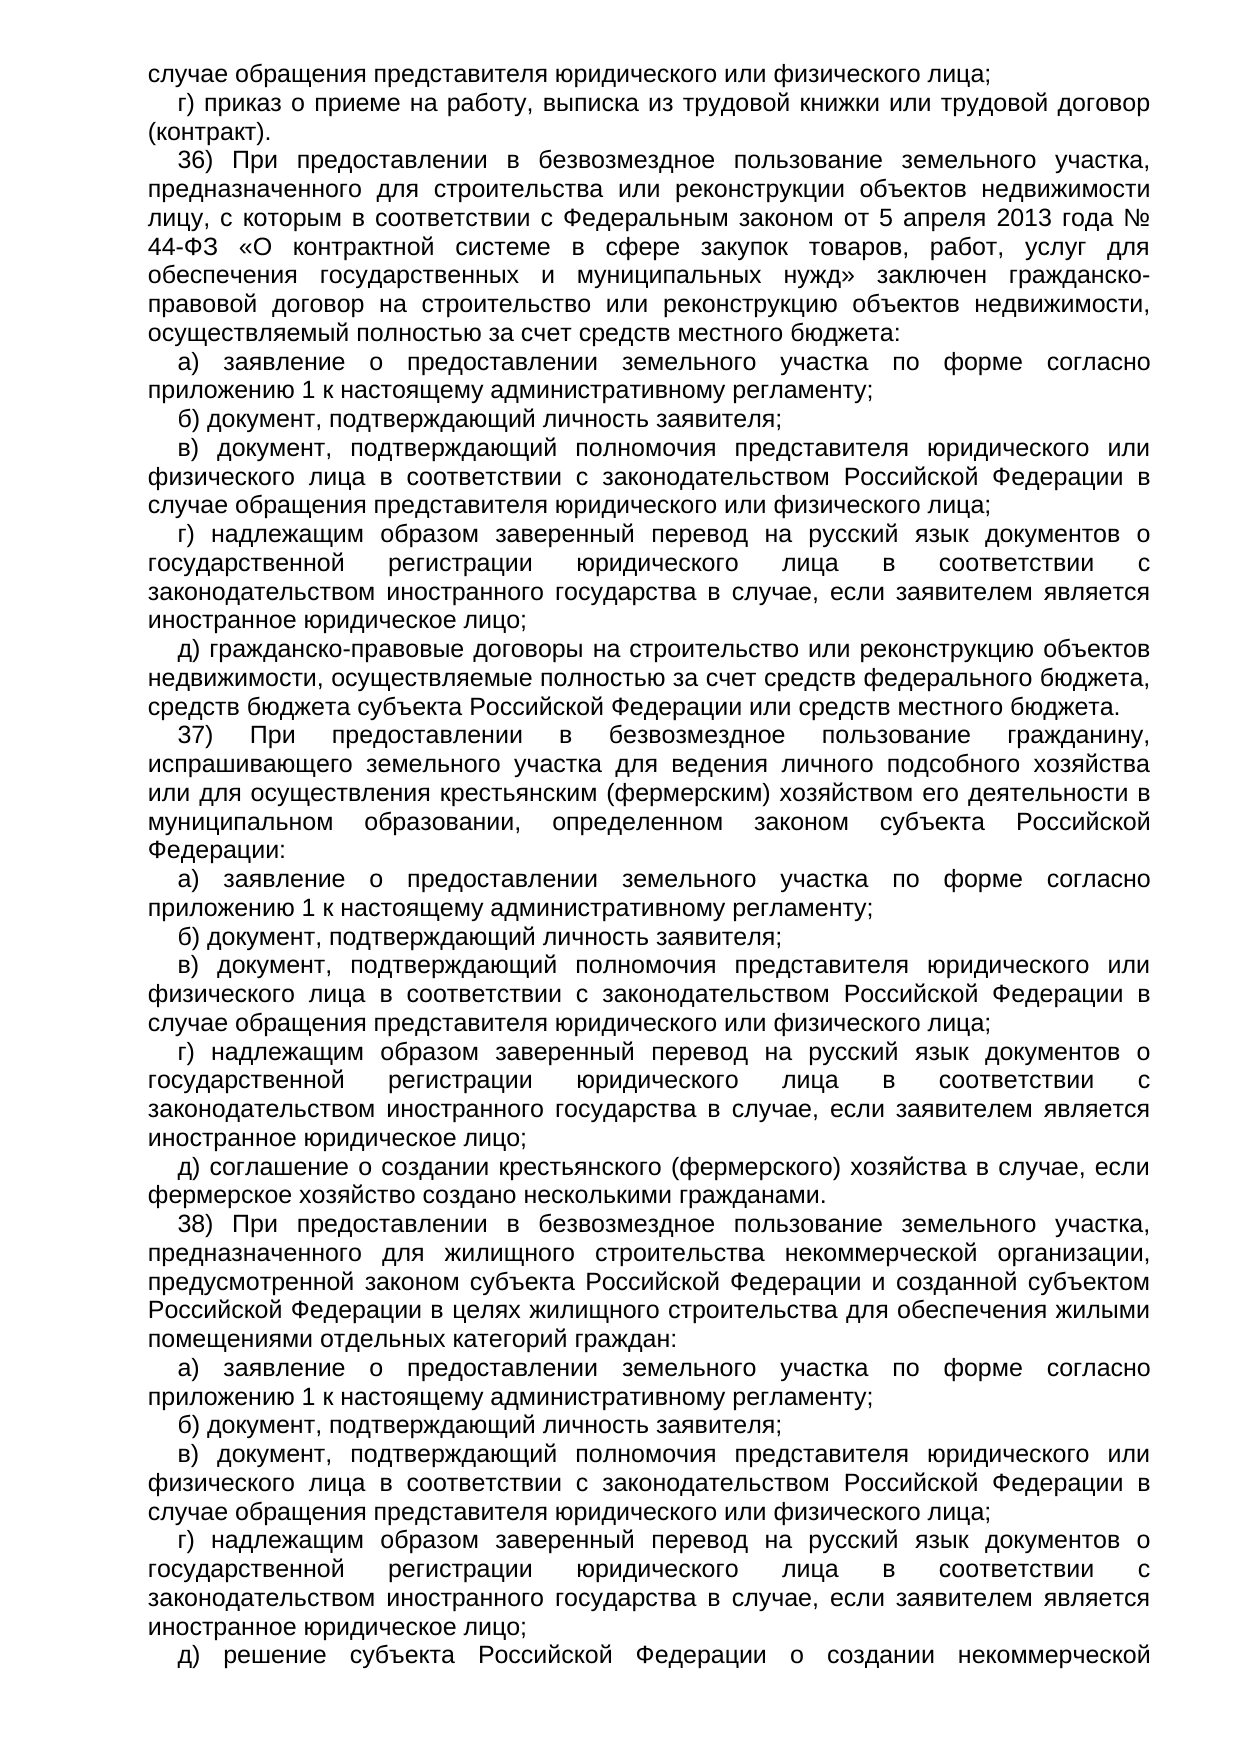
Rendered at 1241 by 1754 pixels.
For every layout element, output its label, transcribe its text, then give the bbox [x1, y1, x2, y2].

text а) заявление о предоставлении земельного участка по форме согласно приложению 1 к настоящему административному регламенту; [148, 347, 1152, 404]
text б) документ, подтверждающий личность заявителя; [148, 404, 1152, 433]
text 38) При предоставлении в безвозмездное пользование земельного участка, предназначенного для жилищного строительства некоммерческой организации, предусмотренной законом субъекта Российской Федерации и созданной субъектом Российской Федерации в целях жилищного строительства для обеспечения жилыми помещениями отдельных категорий граждан: [148, 1209, 1152, 1353]
text б) документ, подтверждающий личность заявителя; [148, 1410, 1152, 1439]
text 36) При предоставлении в безвозмездное пользование земельного участка, предназначенного для строительства или реконструкции объектов недвижимости лицу, с которым в соответствии с Федеральным законом от 5 апреля 2013 года № 44-ФЗ «О контрактной системе в сфере закупок товаров, работ, услуг для обеспечения государственных и муниципальных нужд» заключен гражданско-правовой договор на строительство или реконструкцию объектов недвижимости, осуществляемый полностью за счет средств местного бюджета: [148, 145, 1152, 347]
text д) соглашение о создании крестьянского (фермерского) хозяйства в случае, если фермерское хозяйство создано несколькими гражданами. [148, 1152, 1152, 1209]
text а) заявление о предоставлении земельного участка по форме согласно приложению 1 к настоящему административному регламенту; [148, 864, 1152, 922]
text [148, 59, 1152, 88]
text 37) При предоставлении в безвозмездное пользование гражданину, испрашивающего земельного участка для ведения личного подсобного хозяйства или для осуществления крестьянским (фермерским) хозяйством его деятельности в муниципальном образовании, определенном законом субъекта Российской Федерации: [148, 720, 1152, 864]
text г) приказ о приеме на работу, выписка из трудовой книжки или трудовой договор (контракт). [148, 88, 1152, 145]
text д) гражданско-правовые договоры на строительство или реконструкцию объектов недвижимости, осуществляемые полностью за счет средств федерального бюджета, средств бюджета субъекта Российской Федерации или средств местного бюджета. [148, 634, 1152, 720]
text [148, 1640, 1152, 1669]
text а) заявление о предоставлении земельного участка по форме согласно приложению 1 к настоящему административному регламенту; [148, 1353, 1152, 1410]
text б) документ, подтверждающий личность заявителя; [148, 922, 1152, 950]
